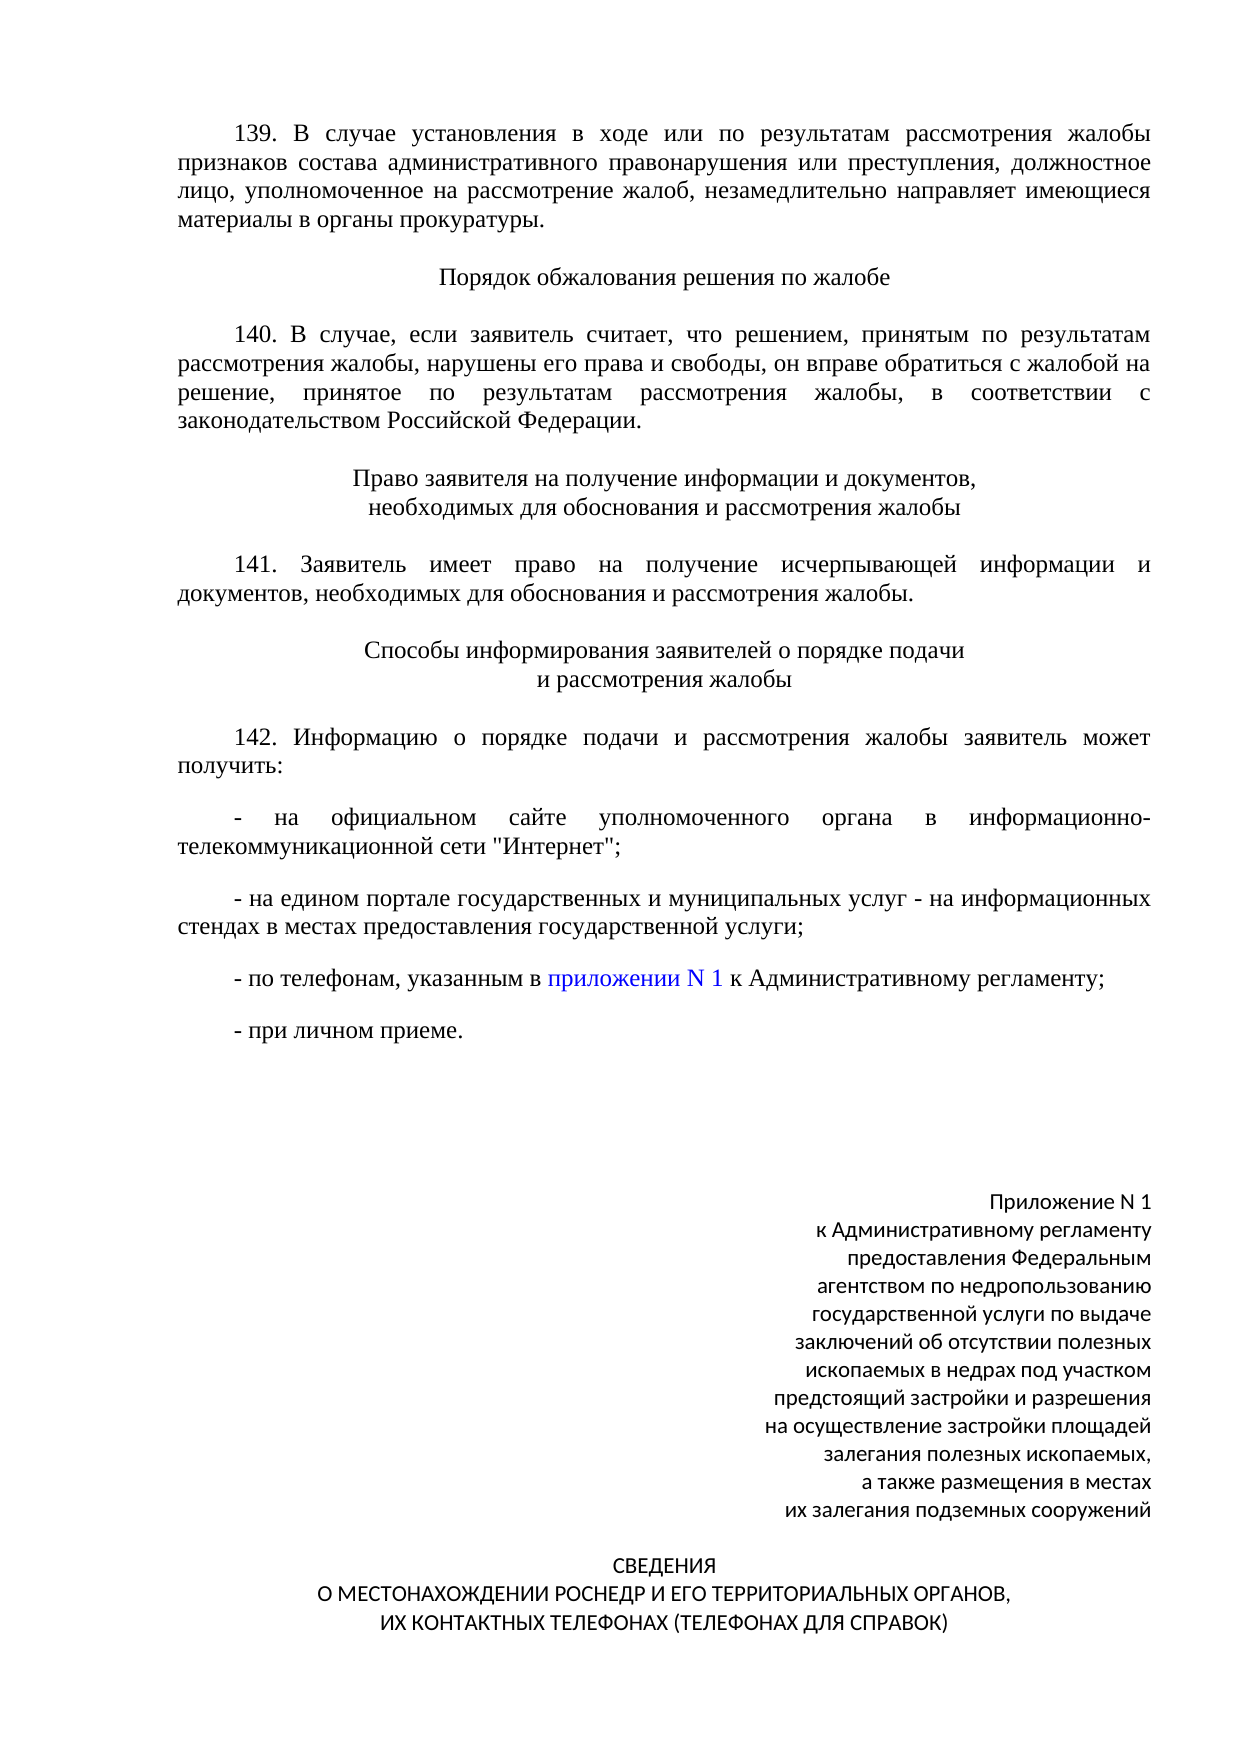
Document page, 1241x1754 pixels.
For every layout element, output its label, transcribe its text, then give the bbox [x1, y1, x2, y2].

text заключений об отсутствии полезных [177, 1327, 1152, 1355]
text на осуществление застройки площадей [177, 1411, 1152, 1439]
text и рассмотрения жалобы [177, 664, 1152, 693]
text - при личном приеме. [177, 1015, 1152, 1043]
text государственной услуги по выдаче [177, 1299, 1152, 1327]
text агентством по недропользованию [177, 1271, 1152, 1299]
text к Административному регламенту [177, 1215, 1152, 1243]
text предстоящий застройки и разрешения [177, 1383, 1152, 1411]
text необходимых для обоснования и рассмотрения жалобы [177, 492, 1152, 521]
text 142. Информацию о порядке подачи и рассмотрения жалобы заявитель может получить: [177, 722, 1152, 779]
text Порядок обжалования решения по жалобе [177, 262, 1152, 291]
text 140. В случае, если заявитель считает, что решением, принятым по результатам рассмотрения жалобы, нарушены его права и свободы, он вправе обратиться с жалобой на решение, принятое по результатам рассмотрения жалобы, в соответствии с законодательством Российской Федерации. [177, 319, 1152, 434]
text залегания полезных ископаемых, [177, 1439, 1152, 1467]
text предоставления Федеральным [177, 1243, 1152, 1271]
text Право заявителя на получение информации и документов, [177, 463, 1152, 492]
text Приложение N 1 [177, 1187, 1152, 1215]
text - на официальном сайте уполномоченного органа в информационно-телекоммуникационной сети "Интернет"; [177, 802, 1152, 860]
text ИХ КОНТАКТНЫХ ТЕЛЕФОНАХ (ТЕЛЕФОНАХ ДЛЯ СПРАВОК) [177, 1608, 1152, 1636]
text СВЕДЕНИЯ [177, 1552, 1152, 1579]
text а также размещения в местах [177, 1467, 1152, 1496]
text их залегания подземных сооружений [177, 1496, 1152, 1523]
text О МЕСТОНАХОЖДЕНИИ РОСНЕДР И ЕГО ТЕРРИТОРИАЛЬНЫХ ОРГАНОВ, [177, 1579, 1152, 1608]
text 141. Заявитель имеет право на получение исчерпывающей информации и документов, необходимых для обоснования и рассмотрения жалобы. [177, 549, 1152, 607]
text - по телефонам, указанным в приложении N 1 к Административному регламенту; [177, 963, 1152, 992]
text ископаемых в недрах под участком [177, 1355, 1152, 1383]
text - на едином портале государственных и муниципальных услуг - на информационных стендах в местах предоставления государственной услуги; [177, 883, 1152, 940]
text 139. В случае установления в ходе или по результатам рассмотрения жалобы признаков состава административного правонарушения или преступления, должностное лицо, уполномоченное на рассмотрение жалоб, незамедлительно направляет имеющиеся материалы в органы прокуратуры. [177, 118, 1152, 233]
text Способы информирования заявителей о порядке подачи [177, 636, 1152, 664]
